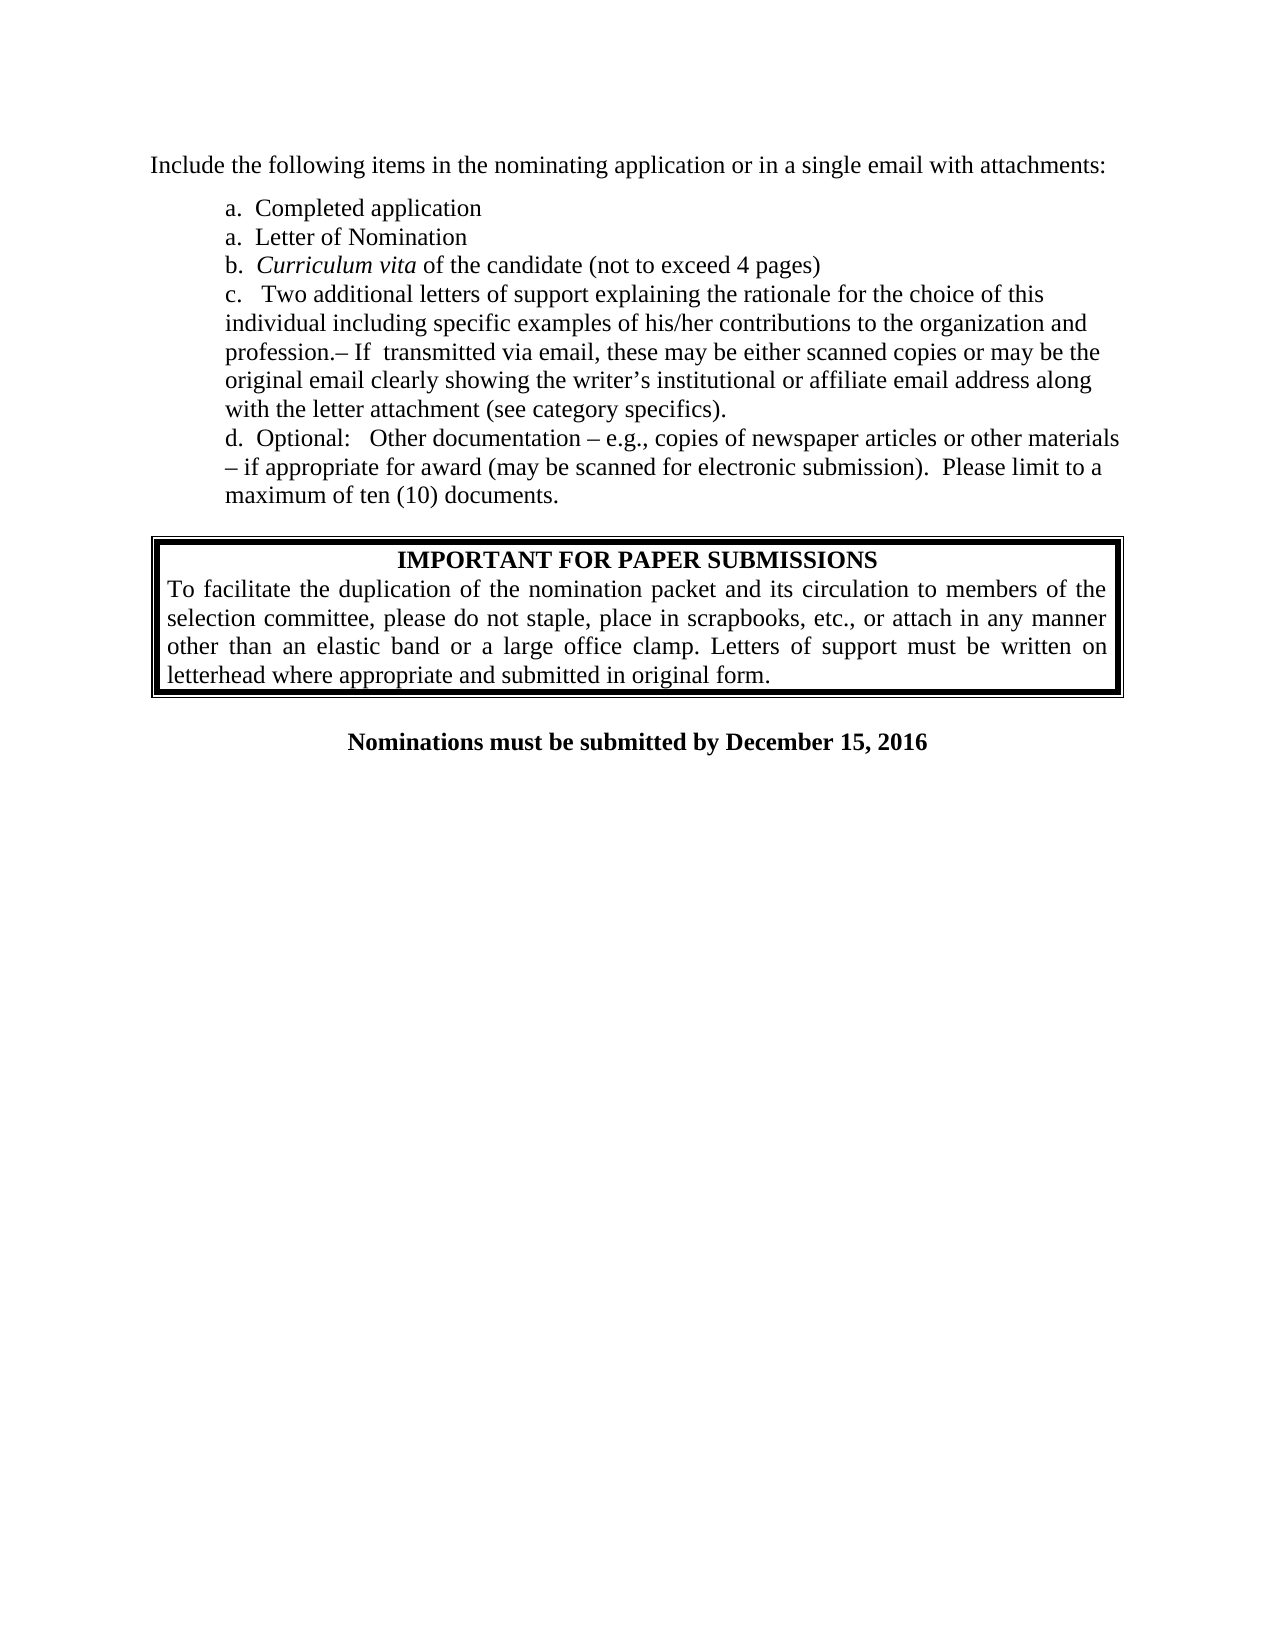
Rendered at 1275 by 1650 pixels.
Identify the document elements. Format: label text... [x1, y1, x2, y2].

table_header IMPORTANT FOR PAPER SUBMISSIONS To facilitate the duplication of the nomination packet and its circulation to members of the selection committee, please do not staple, place in scrapbooks, etc., or attach in any manner other than an elastic band or a large office clamp. Letters of support must be written on letterhead where appropriate and submitted in original form. [160, 545, 1115, 689]
text d. Optional: Other documentation – e.g., copies of newspaper articles or other materials – if appropriate for award (may be scanned for electronic submission). Please limit to a maximum of ten (10) documents. [225, 423, 1125, 509]
text b. Curriculum vita of the candidate (not to exceed 4 pages) [150, 251, 1125, 279]
text Nominations must be submitted by December 15, 2016 [150, 727, 1125, 756]
text Include the following items in the nominating application or in a single email with attachments: [150, 150, 1125, 179]
text c. Two additional letters of support explaining the rationale for the choice of this individual including specific examples of his/her contributions to the organization and profession.– If transmitted via email, these may be either scanned copies or may be the original email clearly showing the writer’s institutional or affiliate email address along with the letter attachment (see category specifics). [225, 279, 1125, 423]
text a. Completed application [150, 193, 1125, 222]
text a. Letter of Nomination [150, 222, 1125, 251]
